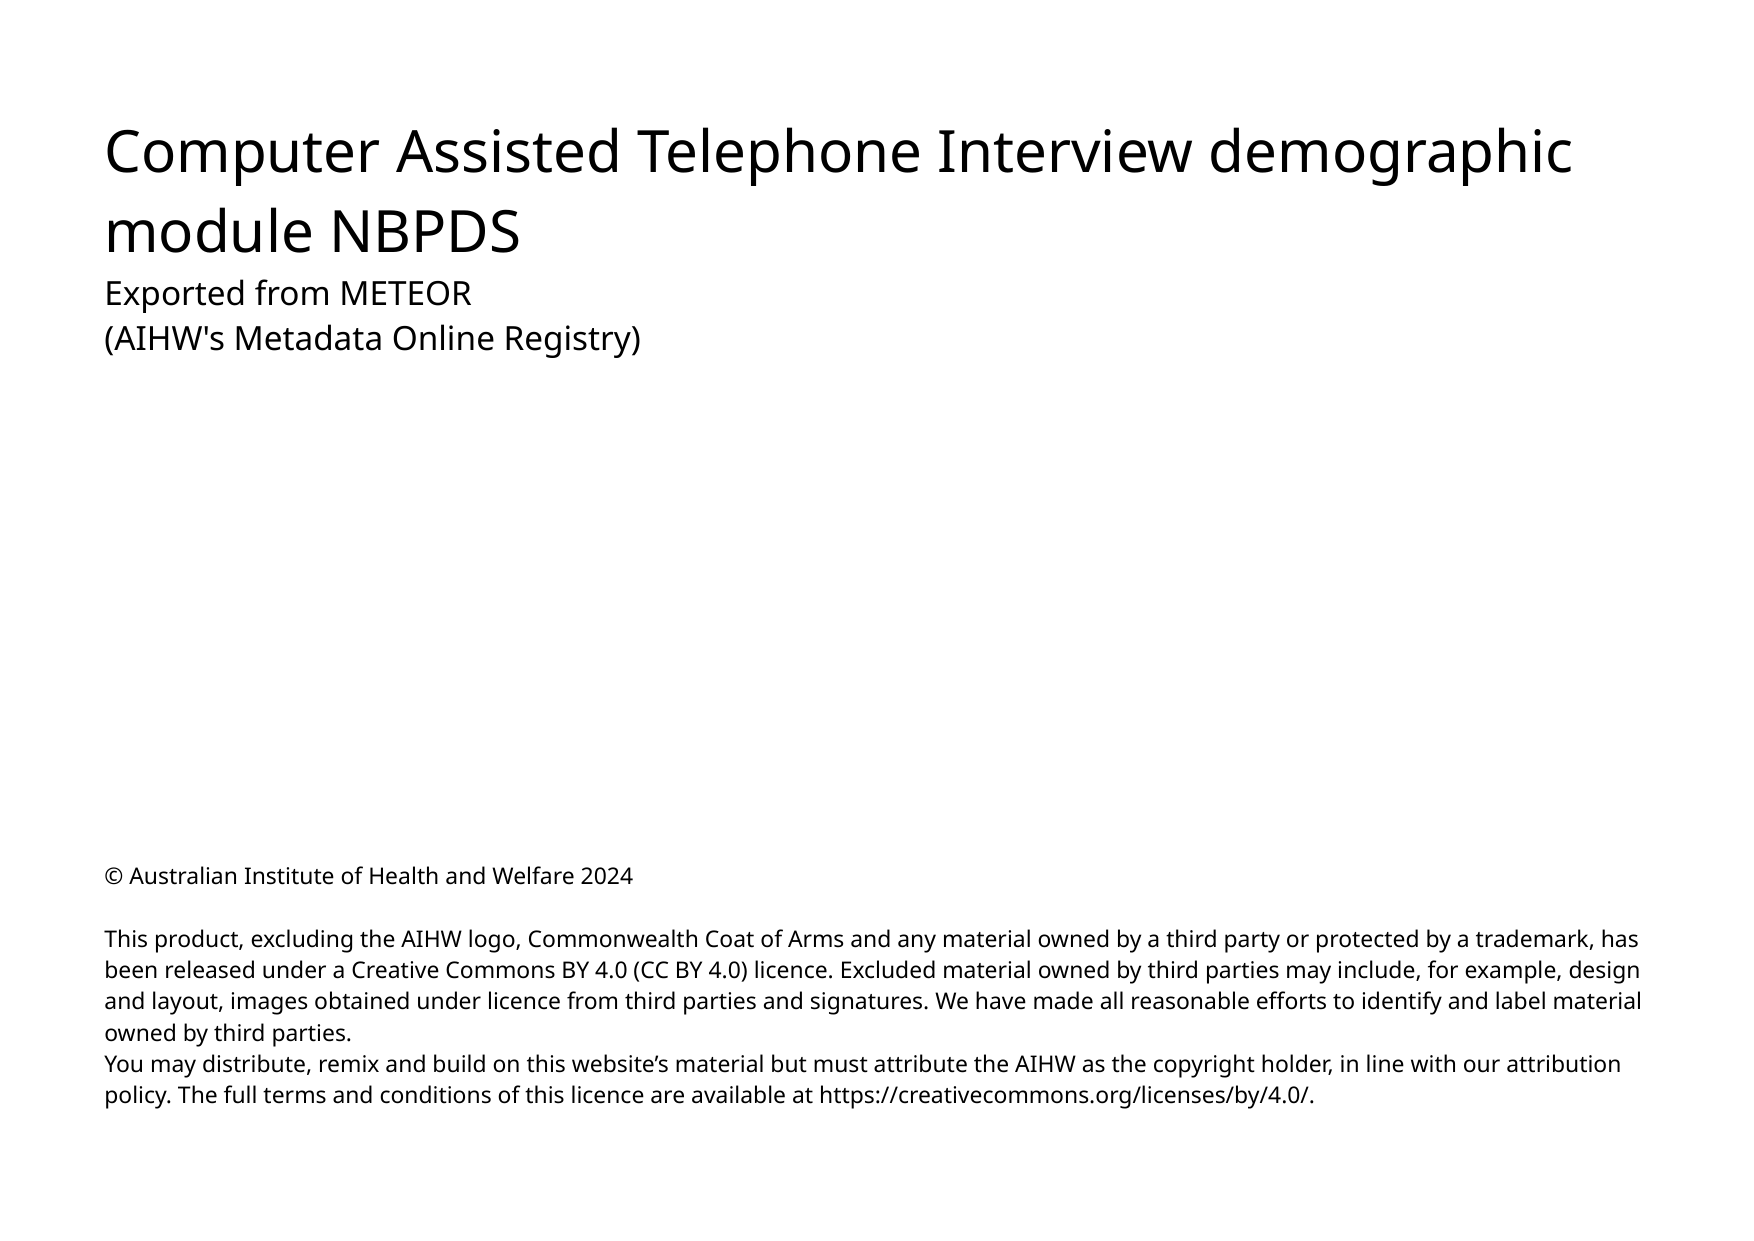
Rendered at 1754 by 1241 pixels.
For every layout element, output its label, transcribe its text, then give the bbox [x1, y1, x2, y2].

text © Australian Institute of Health and Welfare 2024 [104, 860, 1650, 891]
subtitle Exported from METEOR [104, 269, 1650, 315]
text You may distribute, remix and build on this website’s material but must attribute the AIHW as the copyright holder, in line with our attribution policy. The full terms and conditions of this licence are available at https://creativecommons.org/licenses/by/4.0/. [104, 1048, 1650, 1110]
subtitle (AIHW's Metadata Online Registry) [104, 315, 1650, 360]
text This product, excluding the AIHW logo, Commonwealth Coat of Arms and any material owned by a third party or protected by a trademark, has been released under a Creative Commons BY 4.0 (CC BY 4.0) licence. Excluded material owned by third parties may include, for example, design and layout, images obtained under licence from third parties and signatures. We have made all reasonable efforts to identify and label material owned by third parties. [104, 923, 1650, 1048]
title Computer Assisted Telephone Interview demographic module NBPDS [104, 110, 1650, 269]
